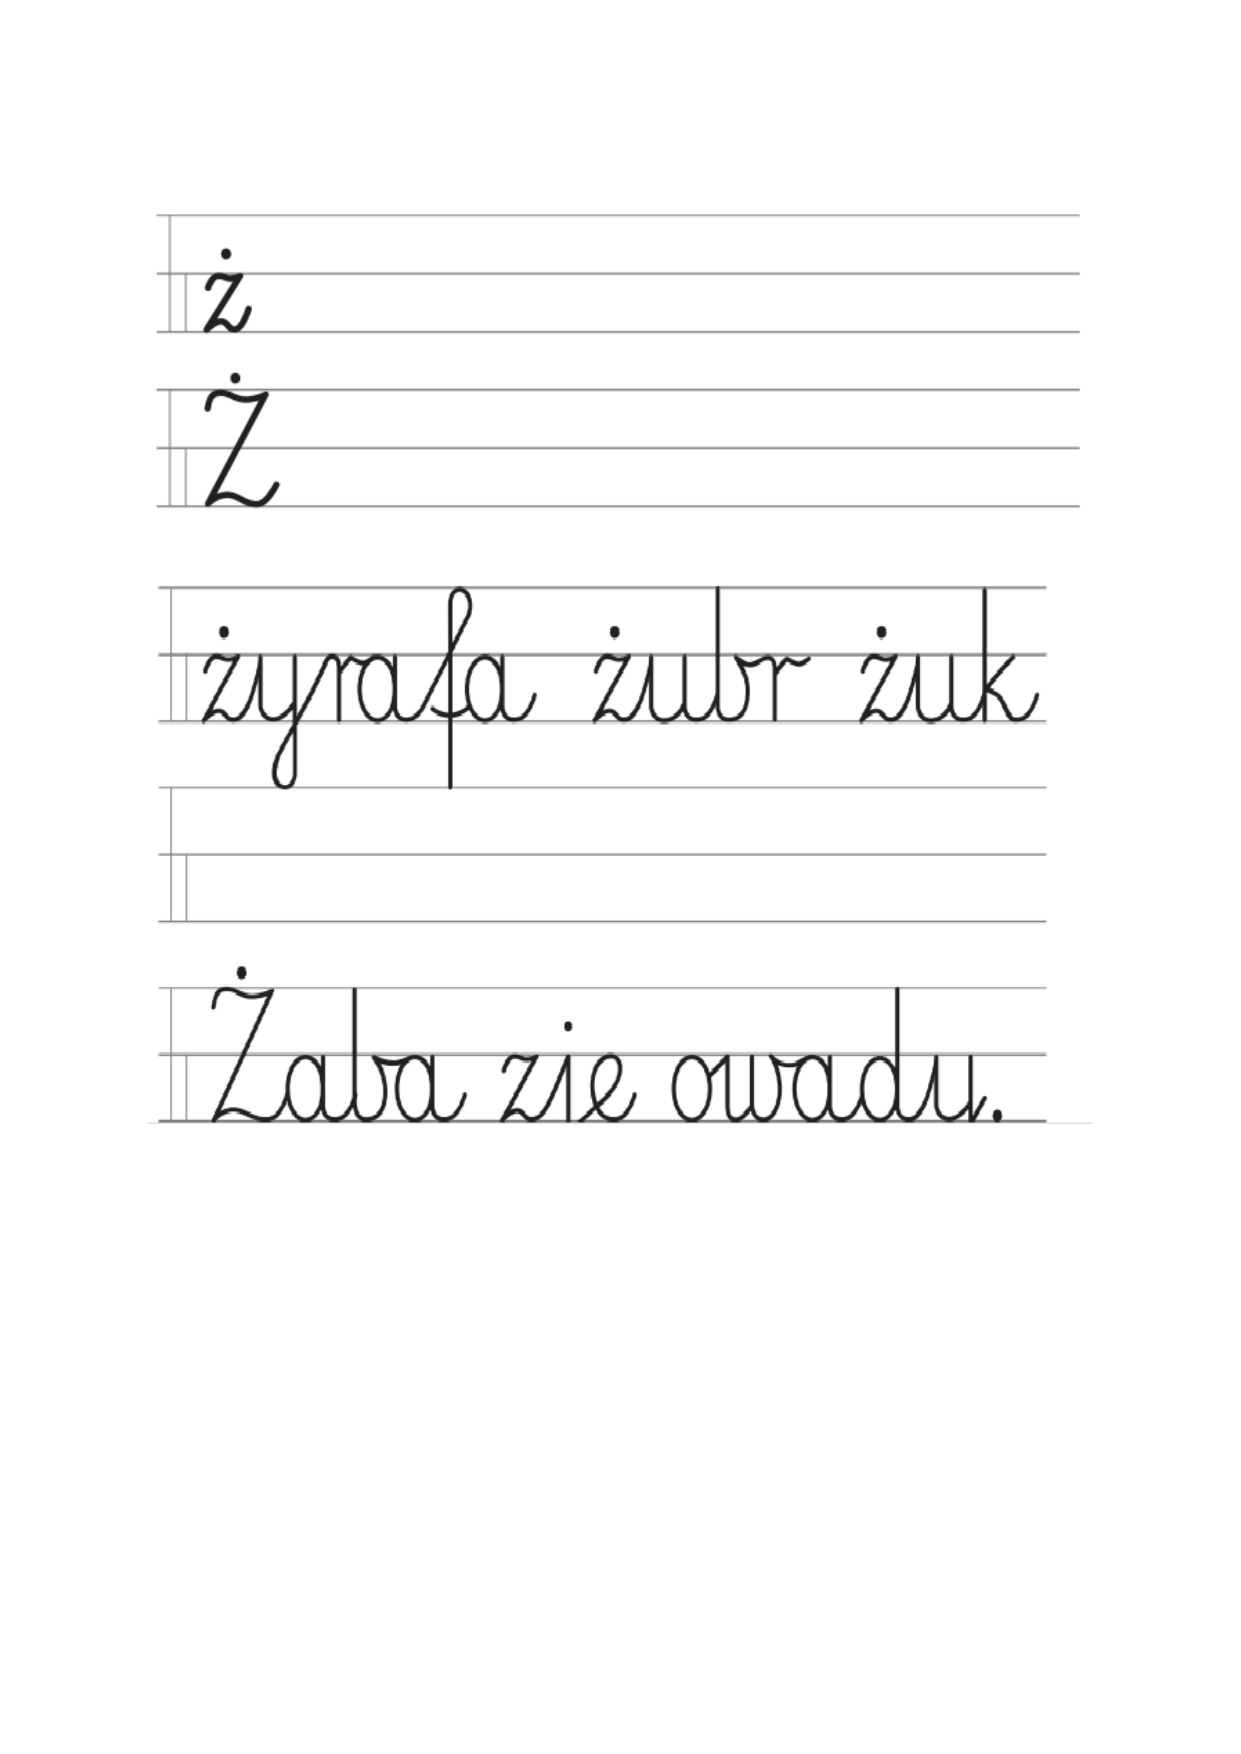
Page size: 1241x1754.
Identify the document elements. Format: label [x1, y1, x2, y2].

picture [147, 550, 1093, 1131]
picture [147, 157, 1093, 546]
